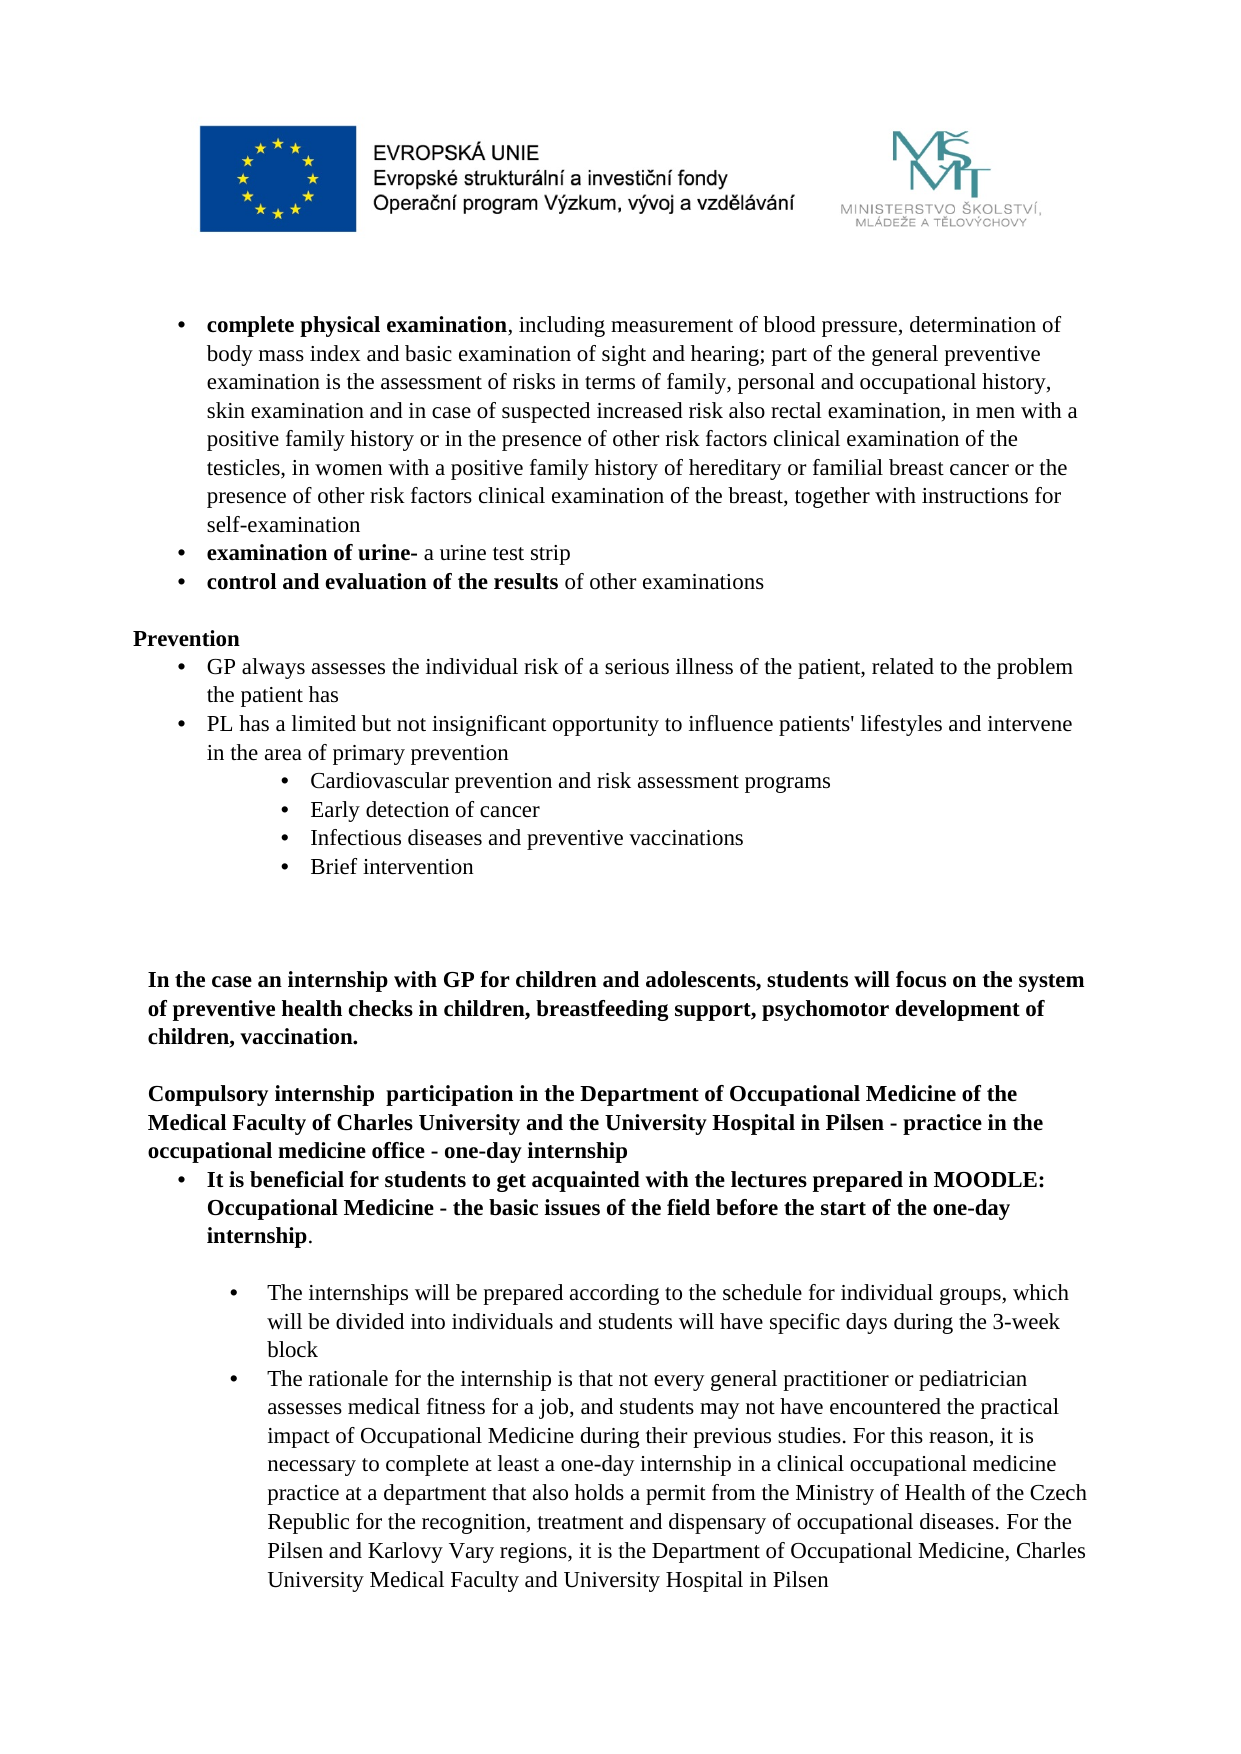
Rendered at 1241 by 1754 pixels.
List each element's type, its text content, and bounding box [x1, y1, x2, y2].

list control and evaluation of the results of other examinations [177, 568, 1093, 594]
list It is beneficial for students to get acquainted with the lectures prepared in MOODLE: Occupational Medicine - the basic issues of the field before the start of the one-day internship. [177, 1166, 1093, 1249]
list complete physical examination, including measurement of blood pressure, determination of body mass index and basic examination of sight and hearing; part of the general preventive examination is the assessment of risks in terms of family, personal and occupational history, skin examination and in case of suspected increased risk also rectal examination, in men with a positive family history or in the presence of other risk factors clinical examination of the testicles, in women with a positive family history of hereditary or familial breast cancer or the presence of other risk factors clinical examination of the breast, together with instructions for self-examination [177, 311, 1093, 537]
text Compulsory internship participation in the Department of Occupational Medicine of the Medical Faculty of Charles University and the University Hospital in Pilsen - practice in the occupational medicine office - one-day internship [148, 1080, 1093, 1163]
list The rationale for the internship is that not every general practitioner or pediatrician assesses medical fitness for a job, and students may not have encountered the practical impact of Occupational Medicine during their previous studies. For this reason, it is necessary to complete at least a one-day internship in a clinical occupational medicine practice at a department that also holds a permit from the Ministry of Health of the Czech Republic for the recognition, treatment and dispensary of occupational diseases. For the Pilsen and Karlovy Vary regions, it is the Department of Occupational Medicine, Charles University Medical Faculty and University Hospital in Pilsen [229, 1365, 1093, 1592]
list Cardiovascular prevention and risk assessment programs [281, 767, 1093, 793]
text Prevention [133, 624, 1093, 651]
list GP always assesses the individual risk of a serious illness of the patient, related to the problem the patient has [177, 653, 1093, 708]
list examination of urine- a urine test strip [177, 539, 1093, 566]
list Early detection of cancer [281, 796, 1093, 822]
list The internships will be prepared according to the schedule for individual groups, which will be divided into individuals and students will have specific days during the 3-week block [229, 1279, 1093, 1363]
text In the case an internship with GP for children and adolescents, students will focus on the system of preventive health checks in children, breastfeeding support, psychomotor development of children, vaccination. [148, 966, 1093, 1050]
list Infectious diseases and preventive vaccinations [281, 824, 1093, 851]
list Brief intervention [281, 853, 1093, 879]
picture [147, 73, 1093, 284]
list PL has a limited but not insignificant opportunity to influence patients' lifestyles and intervene in the area of primary prevention [177, 710, 1093, 765]
